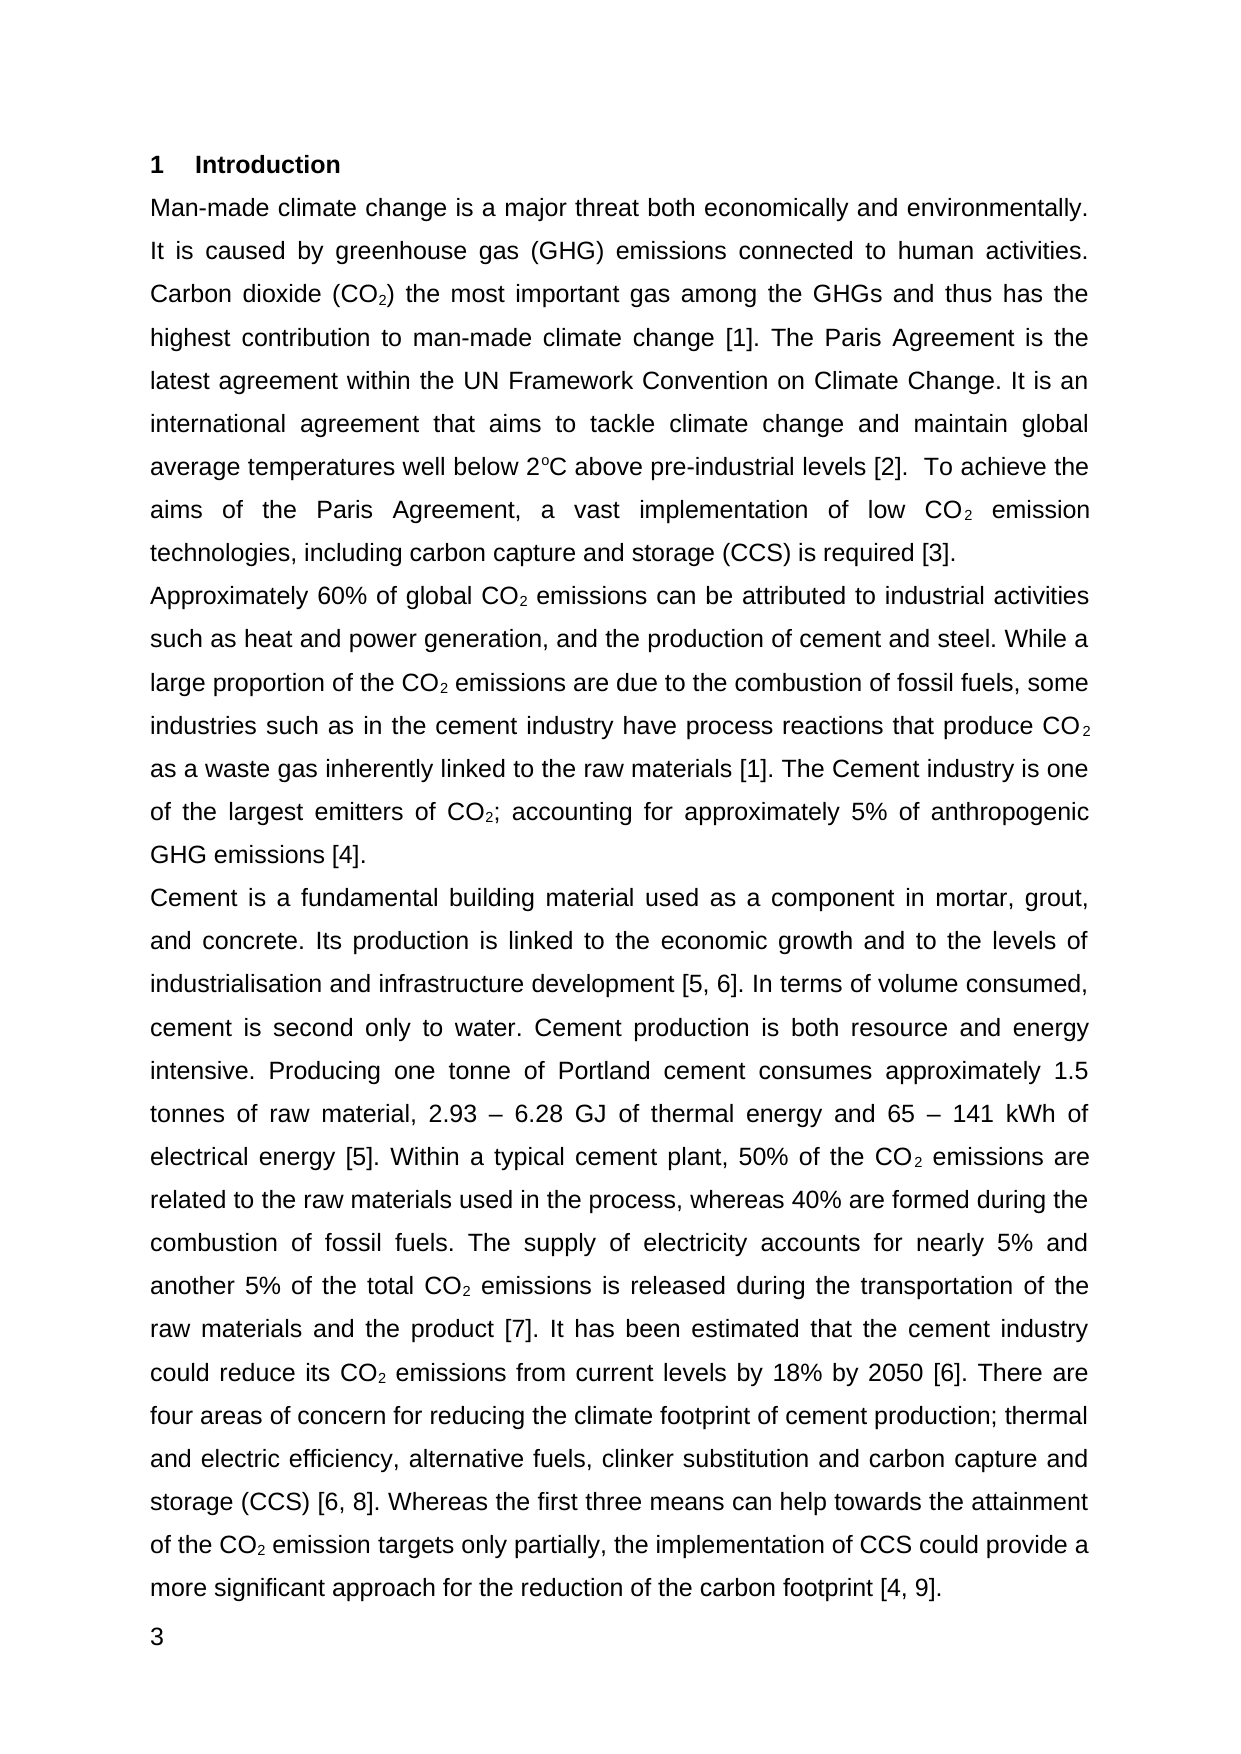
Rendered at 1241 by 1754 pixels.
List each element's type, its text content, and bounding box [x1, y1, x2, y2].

text Man-made climate change is a major threat both economically and environmentally. It is caused by greenhouse gas (GHG) emissions connected to human activities. Carbon dioxide (CO2) the most important gas among the GHGs and thus has the highest contribution to man-made climate change [1]. The Paris Agreement is the latest agreement within the UN Framework Convention on Climate Change. It is an international agreement that aims to tackle climate change and maintain global average temperatures well below 2oC above pre-industrial levels [2]. To achieve the aims of the Paris Agreement, a vast implementation of low CO2 emission technologies, including carbon capture and storage (CCS) is required [3]. [150, 193, 1090, 567]
subtitle Introduction [150, 150, 1090, 179]
text Approximately 60% of global CO2 emissions can be attributed to industrial activities such as heat and power generation, and the production of cement and steel. While a large proportion of the CO2 emissions are due to the combustion of fossil fuels, some industries such as in the cement industry have process reactions that produce CO2 as a waste gas inherently linked to the raw materials [1]. The Cement industry is one of the largest emitters of CO2; accounting for approximately 5% of anthropogenic GHG emissions [4]. [150, 581, 1090, 869]
text Cement is a fundamental building material used as a component in mortar, grout, and concrete. Its production is linked to the economic growth and to the levels of industrialisation and infrastructure development [5, 6]. In terms of volume consumed, cement is second only to water. Cement production is both resource and energy intensive. Producing one tonne of Portland cement consumes approximately 1.5 tonnes of raw material, 2.93 – 6.28 GJ of thermal energy and 65 – 141 kWh of electrical energy [5]. Within a typical cement plant, 50% of the CO2 emissions are related to the raw materials used in the process, whereas 40% are formed during the combustion of fossil fuels. The supply of electricity accounts for nearly 5% and another 5% of the total CO2 emissions is released during the transportation of the raw materials and the product [7]. It has been estimated that the cement industry could reduce its CO2 emissions from current levels by 18% by 2050 [6]. There are four areas of concern for reducing the climate footprint of cement production; thermal and electric efficiency, alternative fuels, clinker substitution and carbon capture and storage (CCS) [6, 8]. Whereas the first three means can help towards the attainment of the CO2 emission targets only partially, the implementation of CCS could provide a more significant approach for the reduction of the carbon footprint [4, 9]. [150, 883, 1090, 1602]
